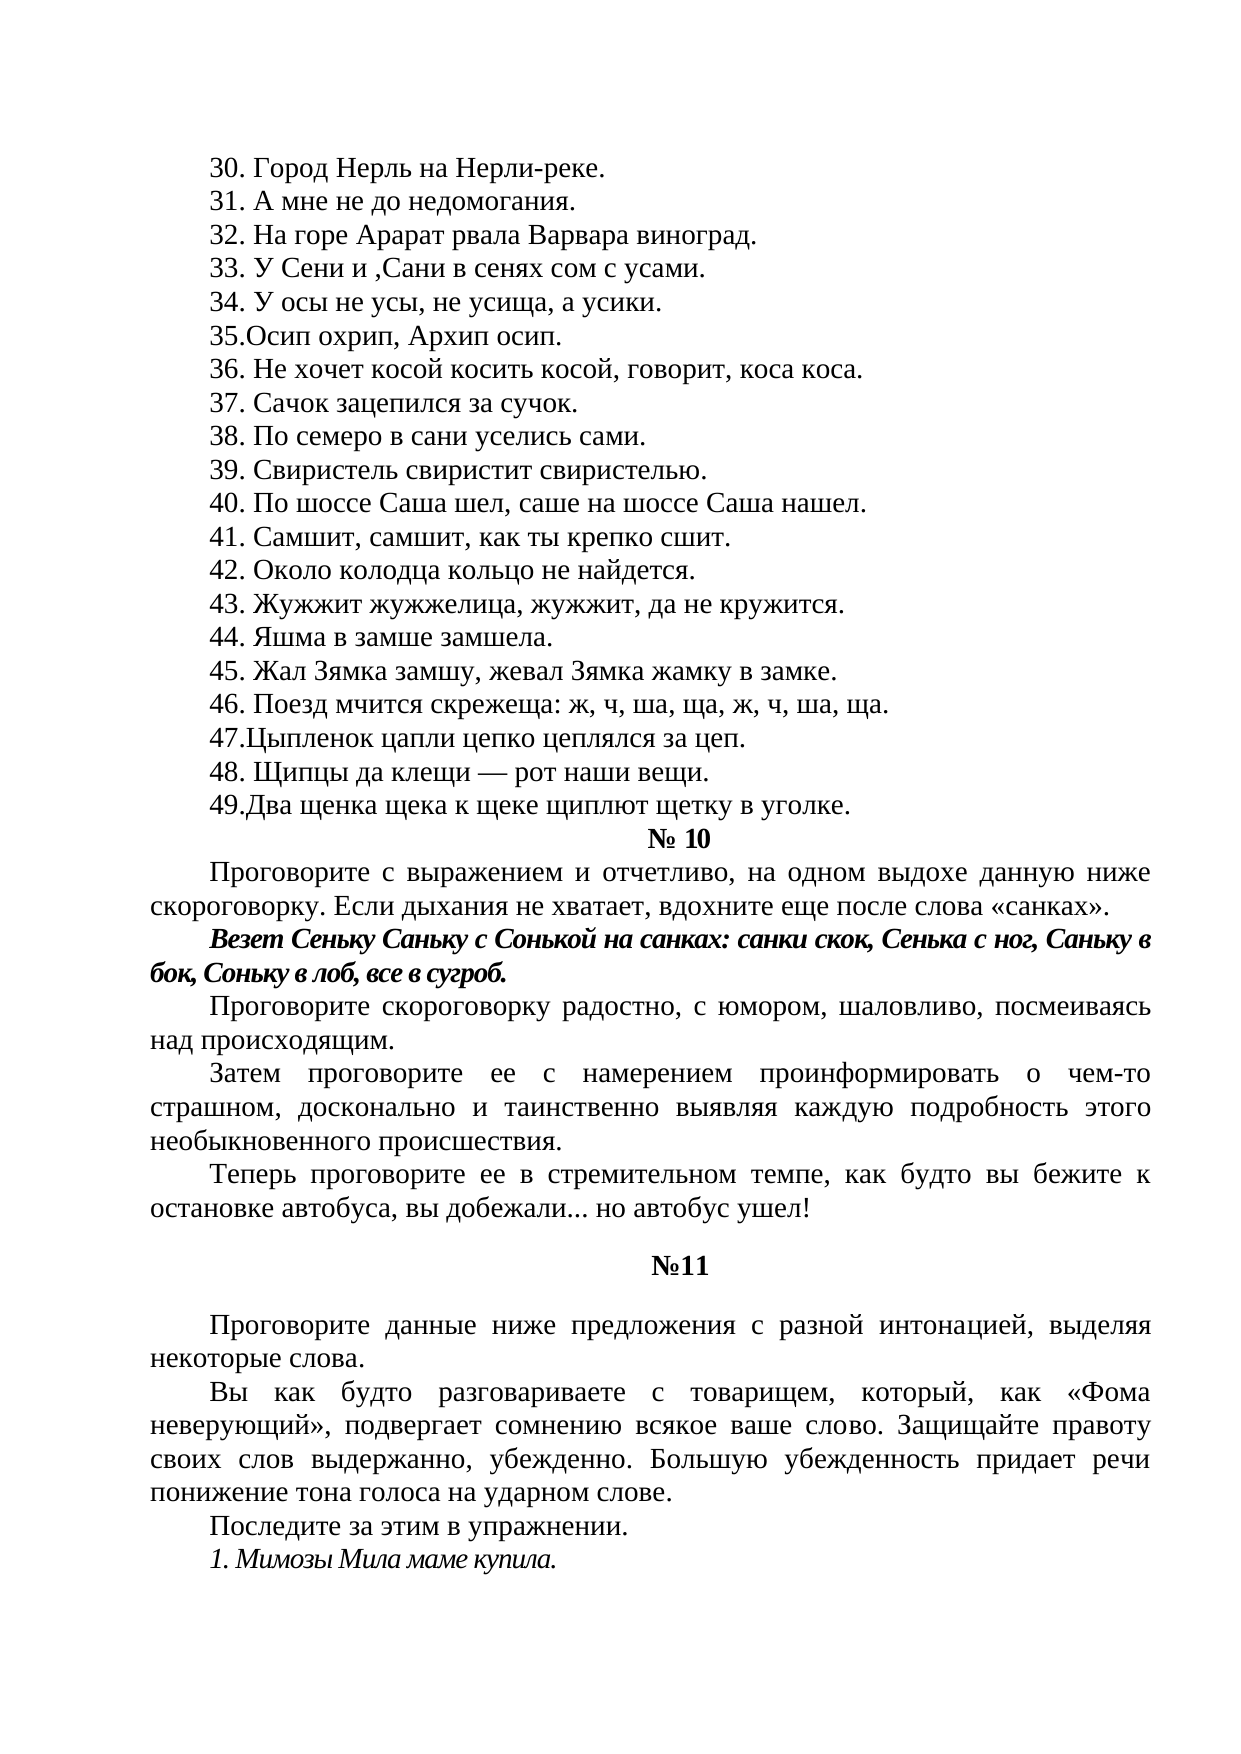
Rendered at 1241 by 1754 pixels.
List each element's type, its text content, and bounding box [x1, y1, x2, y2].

text 35.Осип охрип, Архип осип. [150, 318, 1151, 351]
text 37. Сачок зацепился за сучок. [150, 385, 1151, 418]
text 48. Щипцы да клещи — рот наши вещи. [150, 754, 1151, 787]
text Проговорите данные ниже предложения с разной интонацией, выделяя некоторые слова. [150, 1307, 1151, 1374]
text 43. Жужжит жужжелица, жужжит, да не кружится. [150, 586, 1151, 619]
text 32. На горе Арарат рвала Варвара виноград. [150, 217, 1151, 251]
text 47.Цыпленок цапли цепко цеплялся за цеп. [150, 720, 1151, 754]
text 46. Поезд мчится скрежеща: ж, ч, ша, ща, ж, ч, ша, ща. [150, 687, 1151, 720]
text Везет Сеньку Саньку с Сонькой на санках: санки скок, Сенька с ног, Саньку в бок, Соньку в лоб, все в сугроб. [150, 921, 1151, 988]
text Последите за этим в упражнении. [150, 1508, 1151, 1542]
text № 10 [150, 821, 1151, 854]
text 49.Два щенка щека к щеке щиплют щетку в уголке. [150, 787, 1151, 821]
text 40. По шоссе Саша шел, саше на шоссе Саша нашел. [150, 485, 1151, 519]
text 31. А мне не до недомогания. [150, 183, 1151, 217]
text 1. Мимозы Мила маме купила. [150, 1542, 1151, 1575]
text 34. У осы не усы, не усища, а усики. [150, 284, 1151, 318]
text 42. Около колодца кольцо не найдется. [150, 552, 1151, 586]
text 44. Яшма в замше замшела. [150, 619, 1151, 653]
text 33. У Сени и ,Сани в сенях сом с усами. [150, 251, 1151, 284]
text Теперь проговорите ее в стремительном темпе, как будто вы бежите к остановке автобуса, вы добежали... но автобус ушел! [150, 1156, 1151, 1223]
text 36. Не хочет косой косить косой, говорит, коса коса. [150, 351, 1151, 385]
text Вы как будто разговариваете с товарищем, который, как «Фома неверующий», подвергает сомнению всякое ваше слово. Защищайте правоту своих слов выдержанно, убежденно. Большую убежденность придает речи понижение тона голоса на ударном слове. [150, 1374, 1151, 1508]
text Затем проговорите ее с намерением проинформировать о чем-то страшном, досконально и таинственно выявляя каждую подробность этого необыкновенного происшествия. [150, 1056, 1151, 1156]
text 45. Жал Зямка замшу, жевал Зямка жамку в замке. [150, 653, 1151, 687]
text 30. Город Нерль на Нерли-реке. [150, 150, 1151, 183]
text Проговорите скороговорку радостно, с юмором, шаловливо, посмеиваясь над происходящим. [150, 988, 1151, 1056]
text Проговорите с выражением и отчетливо, на одном выдохе данную ниже скороговорку. Если дыхания не хватает, вдохните еще после слова «санках». [150, 854, 1151, 921]
text 41. Самшит, самшит, как ты крепко сшит. [150, 519, 1151, 552]
text №11 [150, 1248, 1151, 1282]
text 38. По семеро в сани уселись сами. [150, 418, 1151, 452]
text 39. Свиристель свиристит свиристелью. [150, 452, 1151, 485]
